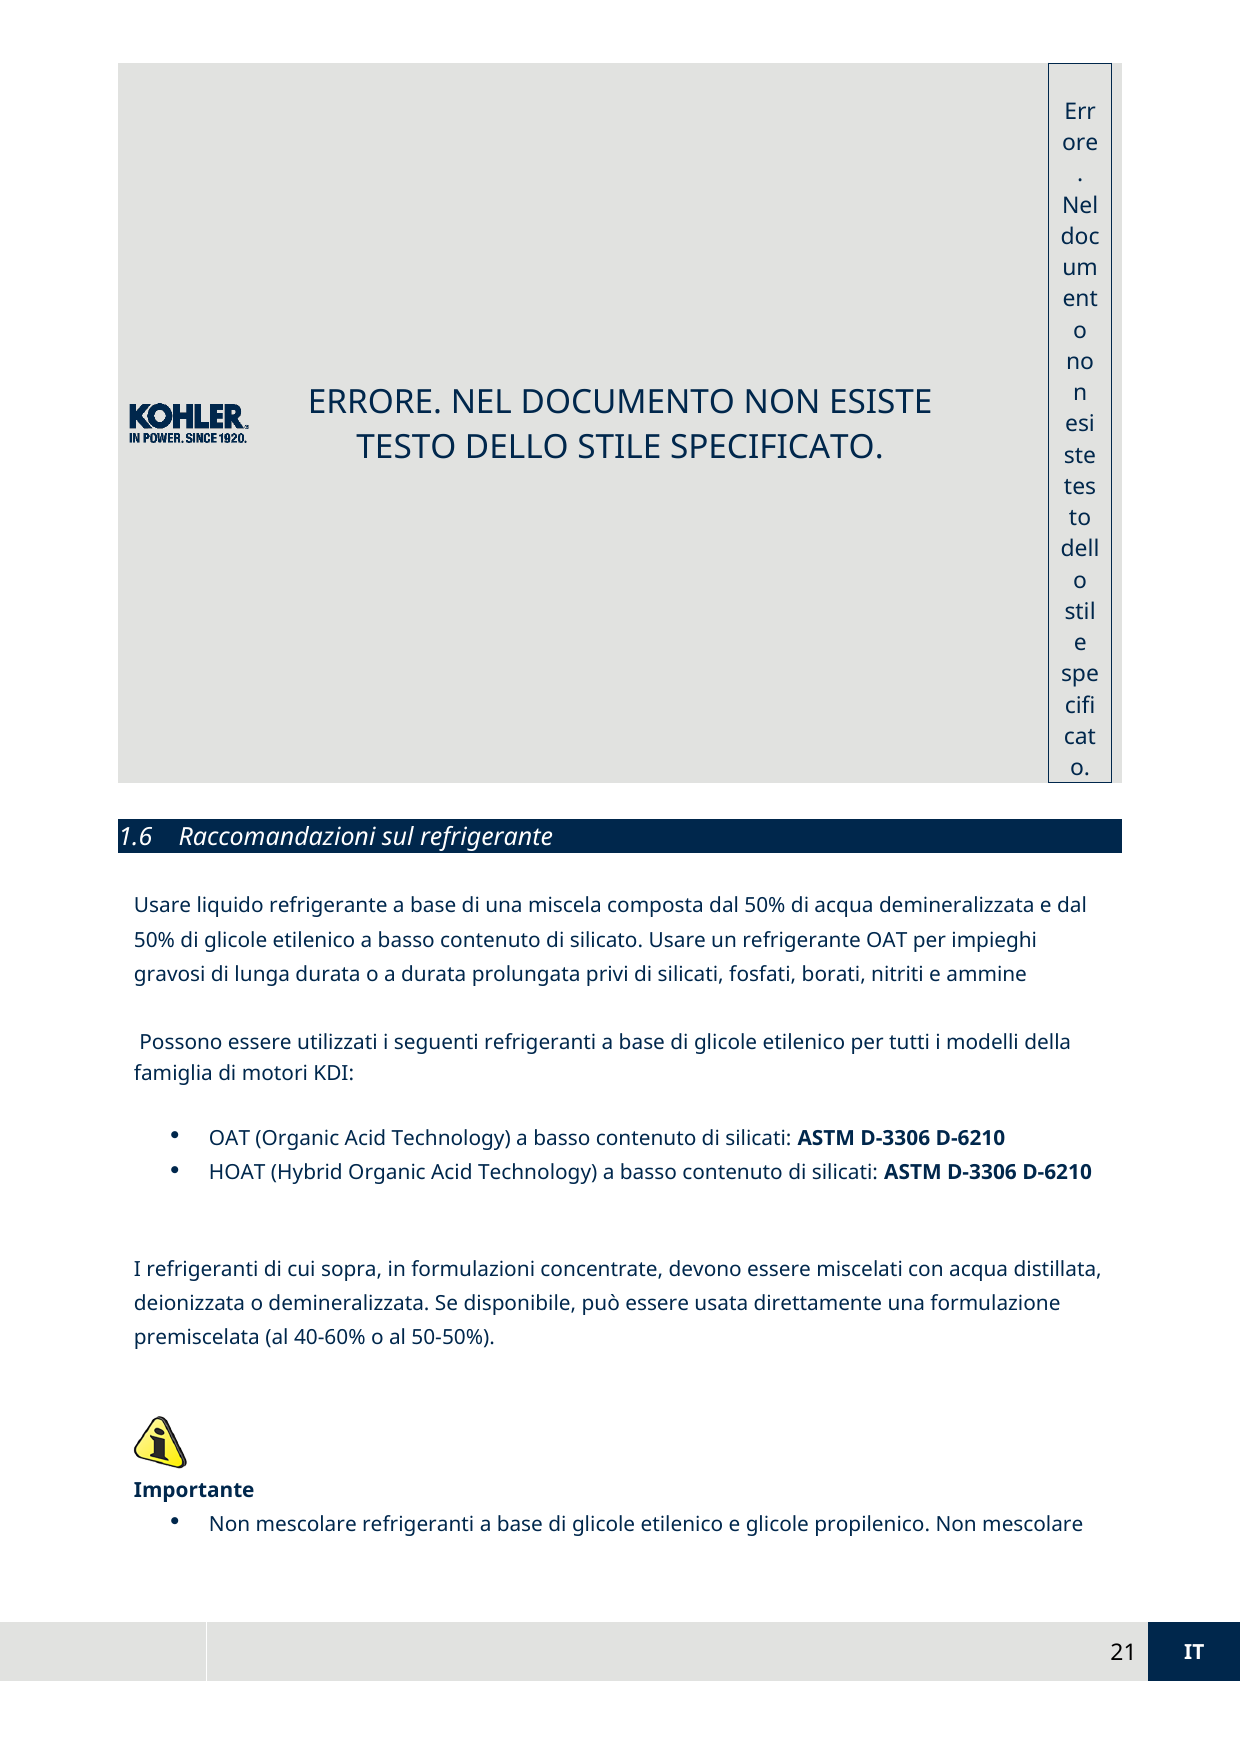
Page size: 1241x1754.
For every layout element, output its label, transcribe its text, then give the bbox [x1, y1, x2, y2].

subtitle Raccomandazioni sul refrigerante [118, 819, 1122, 853]
table_header Usare liquido refrigerante a base di una miscela composta dal 50% di acqua demineralizzata e dal 50% di glicole etilenico a basso contenuto di silicato. Usare un refrigerante OAT per impieghi gravosi di lunga durata o a durata prolungata privi di silicati, fosfati, borati, nitriti e ammine Possono essere utilizzati i seguenti refrigeranti a base di glicole etilenico per tutti i modelli della famiglia di motori KDI: OAT (Organic Acid Technology) a basso contenuto di silicati: ASTM D-3306 D-6210 HOAT (Hybrid Organic Acid Technology) a basso contenuto di silicati: ASTM D-3306 D-6210 I refrigeranti di cui sopra, in formulazioni concentrate, devono essere miscelati con acqua distillata, deionizzata o demineralizzata. Se disponibile, può essere usata direttamente una formulazione premiscelata (al 40-60% o al 50-50%). Importante Non mescolare refrigeranti a base di glicole etilenico e glicole propilenico. Non mescolare refrigeranti a base di OAT e HOAT. La durata delle prestazioni dei refrigeranti OAT può essere drasticamente ridotta se contaminati con refrigeranti contenenti nitriti. Non usare refrigeranti per il settore automobilistico. Questi refrigeranti non contengono gli additivi giusti per proteggere i motori diesel per impieghi gravosi. I refrigeranti OAT sono esenti da manutenzione fino a 6 anni o 6000 ore di funzionamento, purché l’impianto refrigerante sia rabboccato usando lo stesso tipo di refrigerante. Non miscelare diversi tipi di refrigerante. Testare annualmente le condizioni del refrigerante usando delle strisce per il controllo del refrigerante. I refrigeranti HOAT non sono tutti esenti da manutenzione e si raccomanda di aggiungere SCA (Supplemental Coolant Additive, additivi di raffreddamento supplementari) al primo intervallo di manutenzione. [118, 872, 1122, 1553]
picture [133, 1416, 187, 1469]
picture [129, 403, 249, 443]
